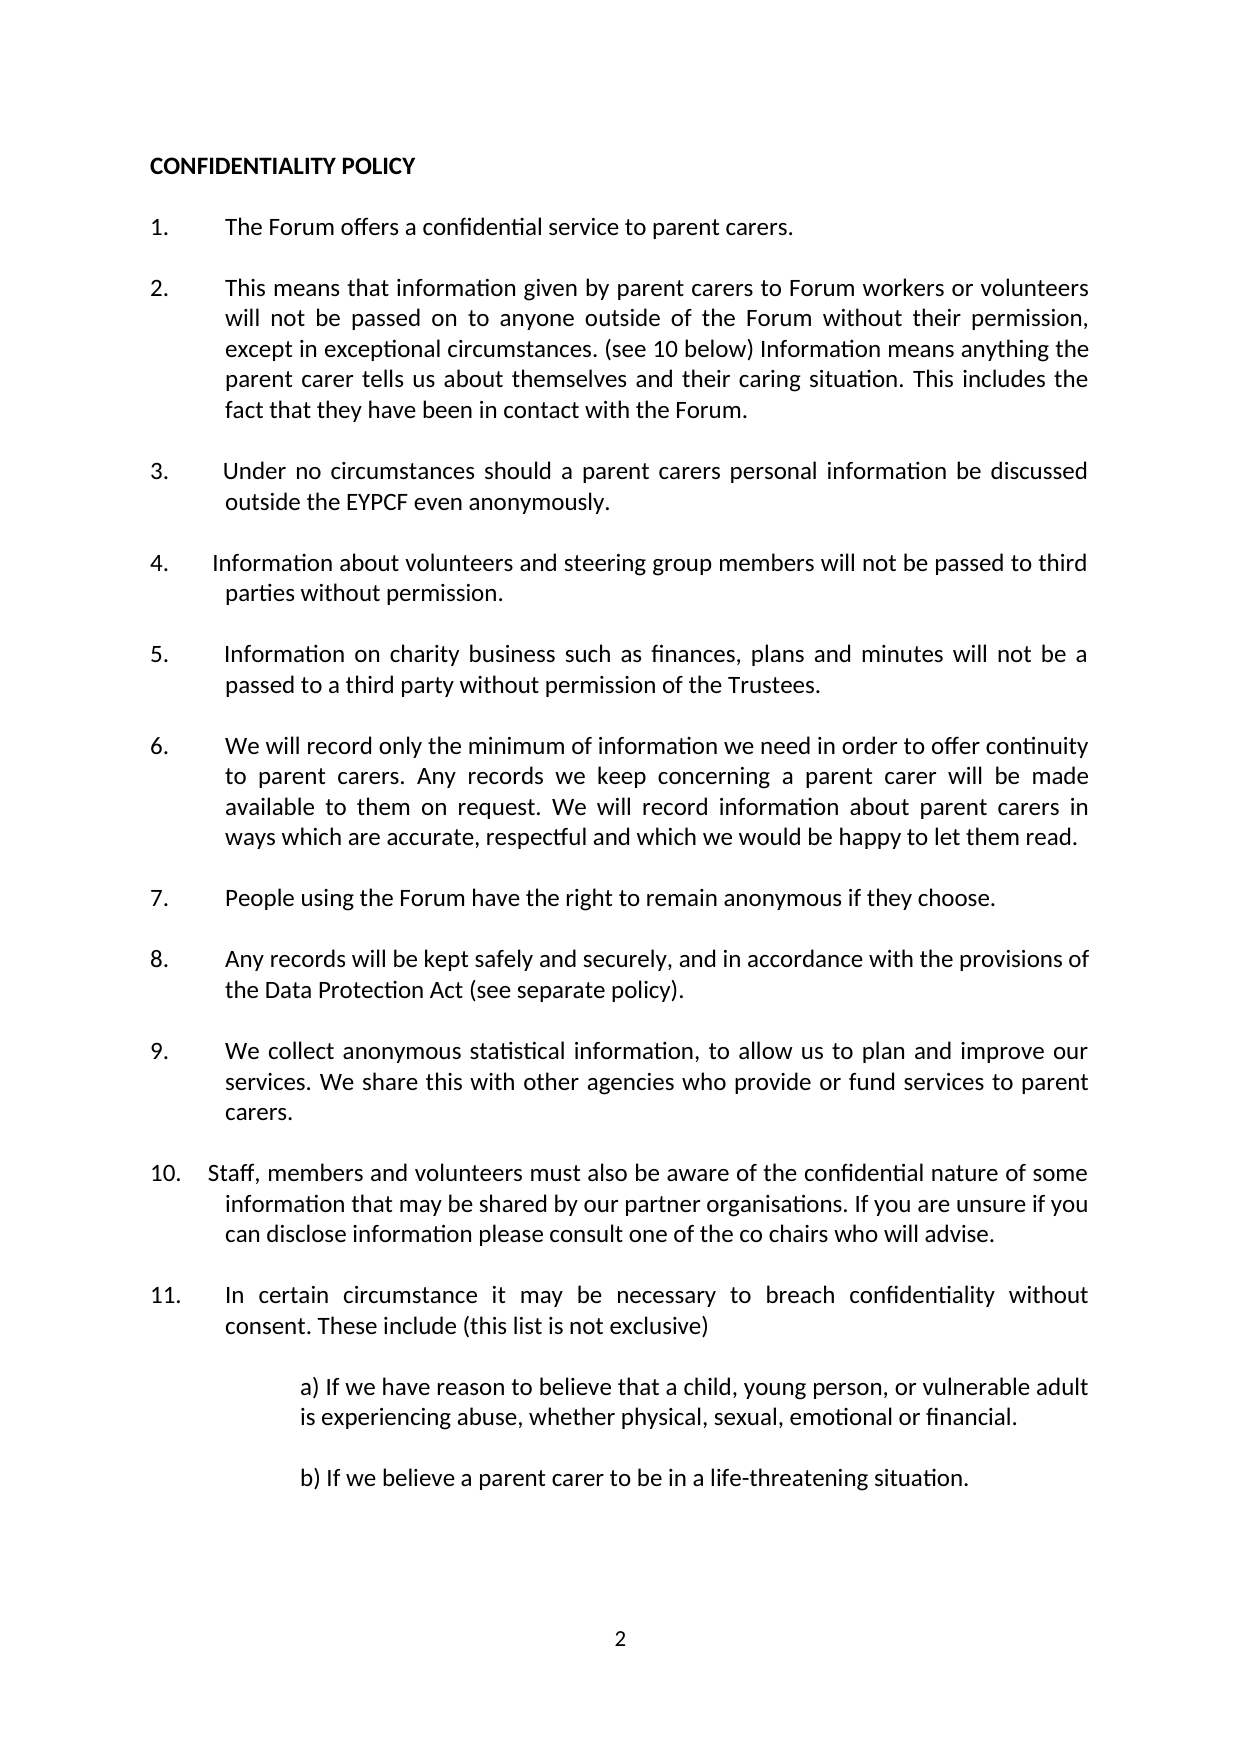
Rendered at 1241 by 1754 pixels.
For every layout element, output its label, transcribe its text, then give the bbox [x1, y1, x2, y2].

text 7. People using the Forum have the right to remain anonymous if they choose. [150, 882, 1090, 913]
text 1. The Forum offers a confidential service to parent carers. [150, 211, 1090, 242]
text 5. Information on charity business such as finances, plans and minutes will not be a passed to a third party without permission of the Trustees. [150, 638, 1090, 699]
text 8. Any records will be kept safely and securely, and in accordance with the provisions of the Data Protection Act (see separate policy). [150, 943, 1090, 1004]
text 4. Information about volunteers and steering group members will not be passed to third parties without permission. [150, 547, 1090, 608]
text 6. We will record only the minimum of information we need in order to offer continuity to parent carers. Any records we keep concerning a parent carer will be made available to them on request. We will record information about parent carers in ways which are accurate, respectful and which we would be happy to let them read. [150, 730, 1090, 852]
text 10. Staff, members and volunteers must also be aware of the confidential nature of some information that may be shared by our partner organisations. If you are unsure if you can disclose information please consult one of the co chairs who will advise. [150, 1157, 1090, 1249]
text b) If we believe a parent carer to be in a life-threatening situation. [225, 1462, 1090, 1493]
text CONFIDENTIALITY POLICY [150, 150, 1090, 181]
text a) If we have reason to believe that a child, young person, or vulnerable adult is experiencing abuse, whether physical, sexual, emotional or financial. [300, 1371, 1090, 1432]
text 9. We collect anonymous statistical information, to allow us to plan and improve our services. We share this with other agencies who provide or fund services to parent carers. [150, 1035, 1090, 1127]
text 2. This means that information given by parent carers to Forum workers or volunteers will not be passed on to anyone outside of the Forum without their permission, except in exceptional circumstances. (see 10 below) Information means anything the parent carer tells us about themselves and their caring situation. This includes the fact that they have been in contact with the Forum. [150, 272, 1090, 425]
text 11. In certain circumstance it may be necessary to breach confidentiality without consent. These include (this list is not exclusive) [150, 1279, 1090, 1340]
text 3. Under no circumstances should a parent carers personal information be discussed outside the EYPCF even anonymously. [150, 455, 1090, 516]
